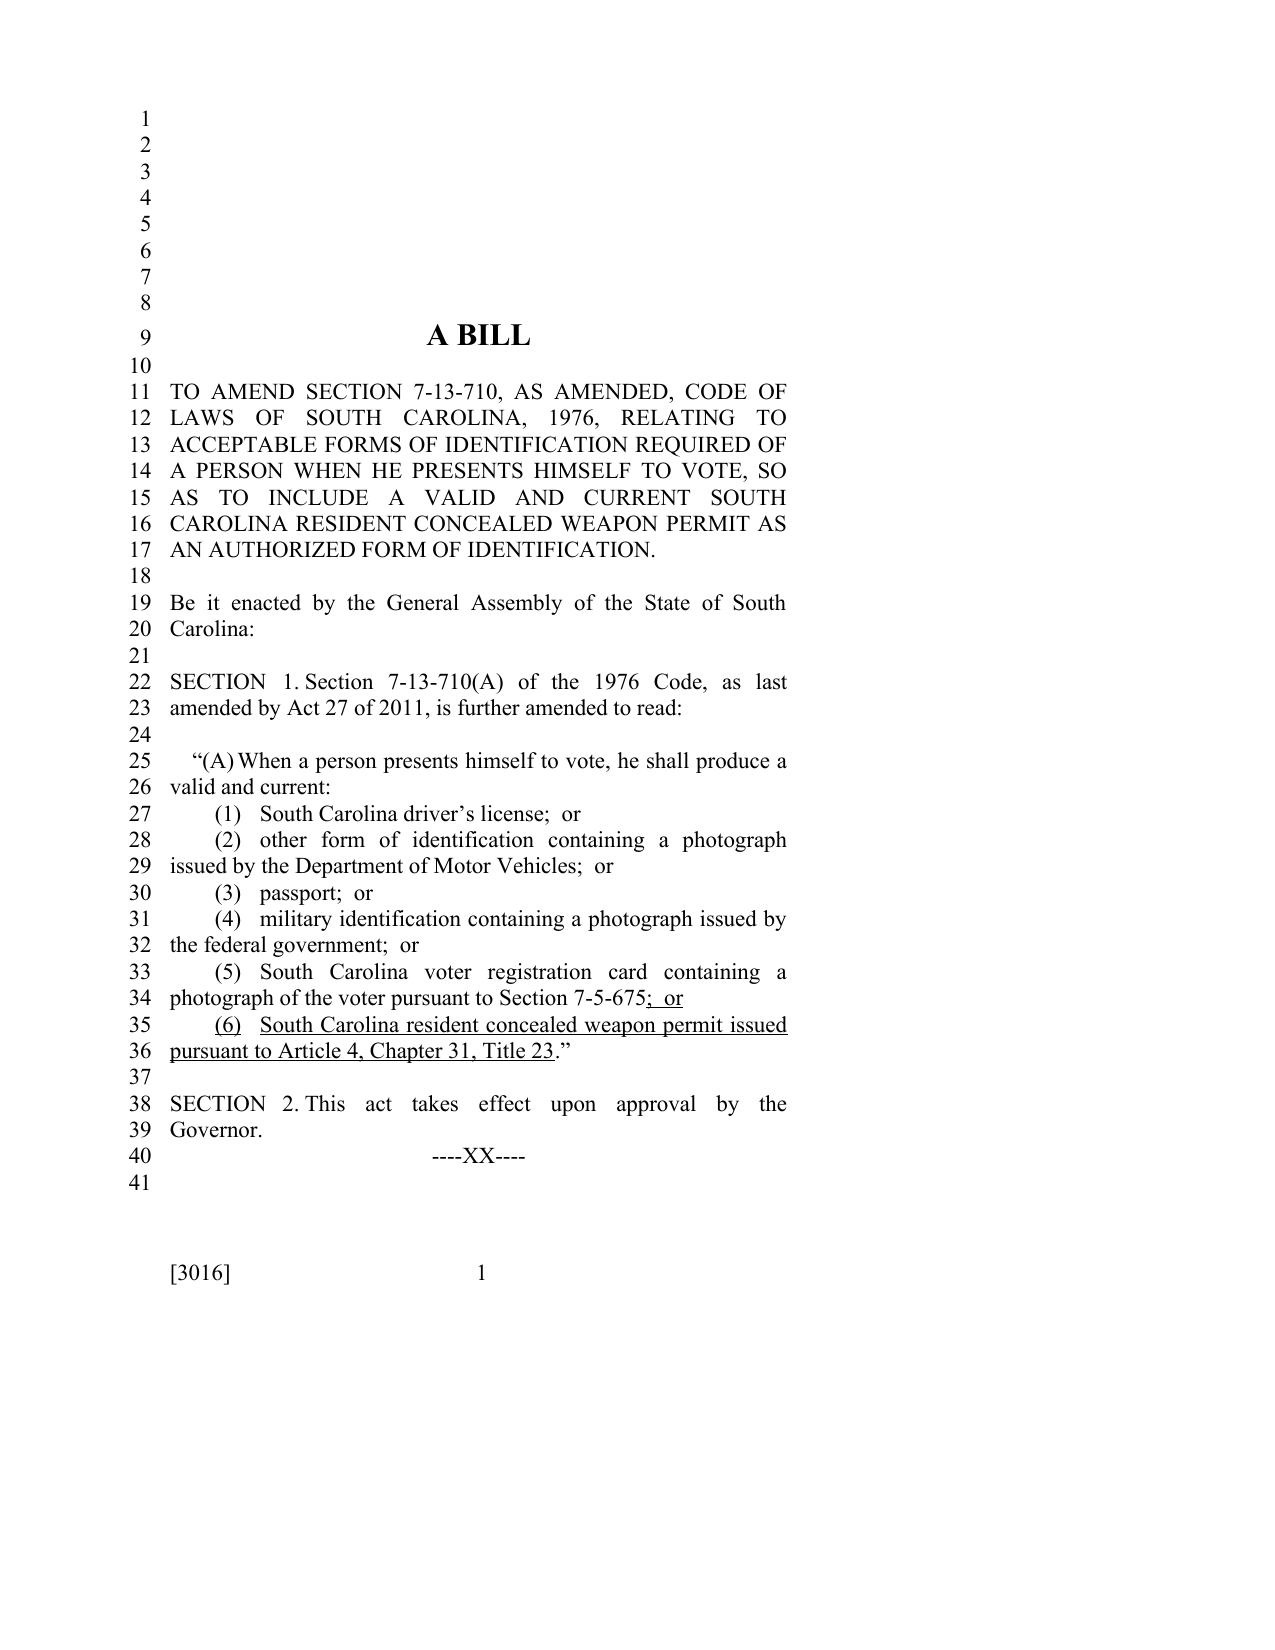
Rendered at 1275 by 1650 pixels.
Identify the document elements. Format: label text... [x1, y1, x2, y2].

text (5) South Carolina voter registration card containing a photograph of the voter pursuant to Section 7-5-675; or [169, 958, 787, 1011]
text ----XX---- [169, 1142, 787, 1169]
text (1) South Carolina driver’s license; or [169, 800, 787, 826]
text (3) passport; or [169, 879, 787, 905]
text “(A) When a person presents himself to vote, he shall produce a valid and current: [169, 747, 787, 800]
text Be it enacted by the General Assembly of the State of South Carolina: [169, 589, 787, 642]
text SECTION 1. Section 7-13-710(A) of the 1976 Code, as last amended by Act 27 of 2011, is further amended to read: [169, 668, 787, 721]
text TO AMEND SECTION 7-13-710, AS AMENDED, CODE OF LAWS OF SOUTH CAROLINA, 1976, RELATING TO ACCEPTABLE FORMS OF IDENTIFICATION REQUIRED OF A PERSON WHEN HE PRESENTS HIMSELF TO VOTE, SO AS TO INCLUDE A VALID AND CURRENT SOUTH CAROLINA RESIDENT CONCEALED WEAPON PERMIT AS AN AUTHORIZED FORM OF IDENTIFICATION. [169, 378, 787, 563]
text SECTION 2. This act takes effect upon approval by the Governor. [169, 1090, 787, 1142]
text (2) other form of identification containing a photograph issued by the Department of Motor Vehicles; or [169, 826, 787, 879]
text A BILL [169, 316, 787, 352]
text (6) South Carolina resident concealed weapon permit issued pursuant to Article 4, Chapter 31, Title 23.” [169, 1011, 787, 1063]
text (4) military identification containing a photograph issued by the federal government; or [169, 905, 787, 958]
